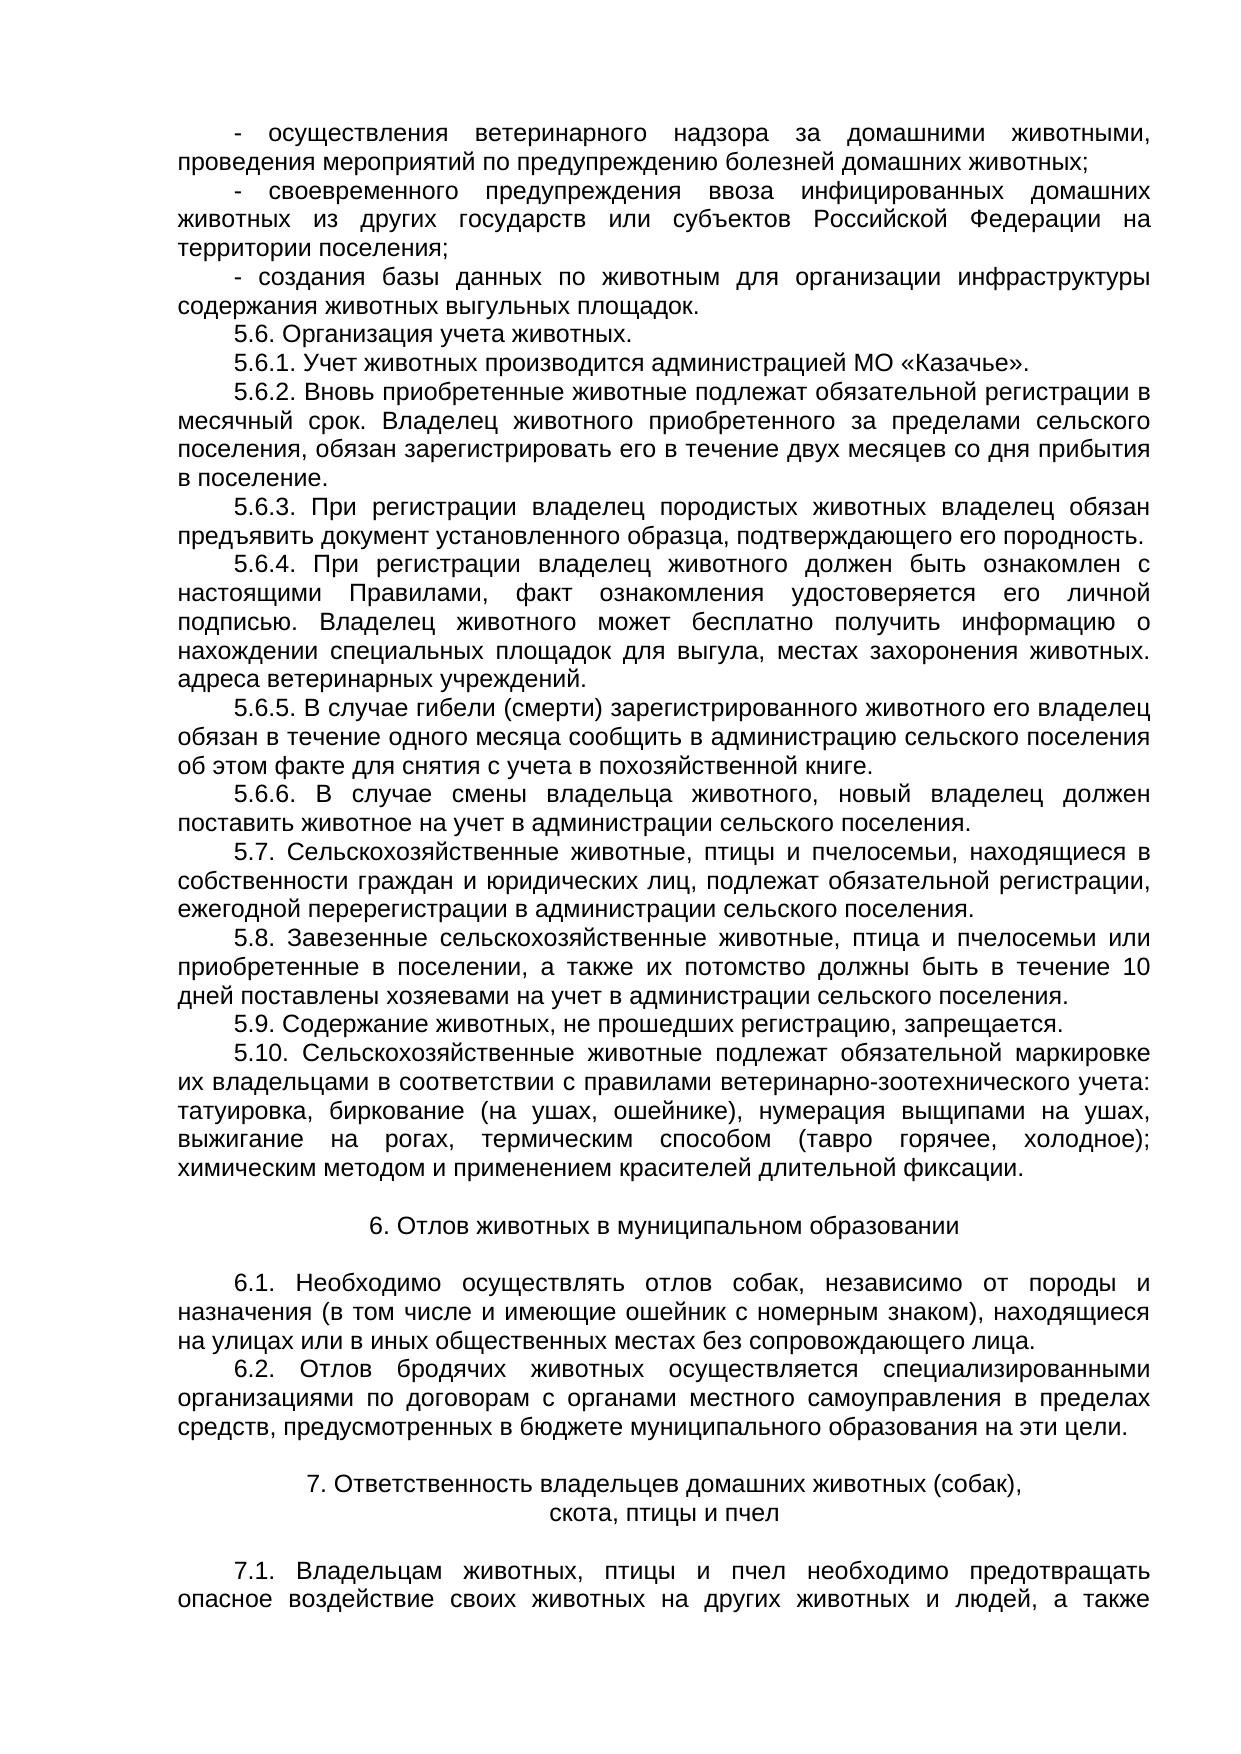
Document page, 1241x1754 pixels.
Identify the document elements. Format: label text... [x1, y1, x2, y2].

text 5.6.5. В случае гибели (смерти) зарегистрированного животного его владелец обязан в течение одного месяца сообщить в администрацию сельского поселения об этом факте для снятия с учета в похозяйственной книге. [177, 693, 1152, 779]
text 6.1. Необходимо осуществлять отлов собак, независимо от породы и назначения (в том числе и имеющие ошейник с номерным знаком), находящиеся на улицах или в иных общественных местах без сопровождающего лица. [177, 1268, 1152, 1354]
text 6. Отлов животных в муниципальном образовании [177, 1211, 1152, 1239]
text 5.6.1. Учет животных производится администрацией МО «Казачье». [177, 348, 915, 377]
text 5.8. Завезенные сельскохозяйственные животные, птица и пчелосемьи или приобретенные в поселении, а также их потомство должны быть в течение 10 дней поставлены хозяевами на учет в администрации сельского поселения. [177, 923, 1152, 1009]
text 5.6. Организация учета животных. [177, 319, 1152, 348]
text 5.6.2. Вновь приобретенные животные подлежат обязательной регистрации в месячный срок. Владелец животного приобретенного за пределами сельского поселения, обязан зарегистрировать его в течение двух месяцев со дня прибытия в поселение. [177, 377, 1152, 492]
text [177, 1556, 1152, 1613]
text 5.6.4. При регистрации владелец животного должен быть ознакомлен с настоящими Правилами, факт ознакомления удостоверяется его личной подписью. Владелец животного может бесплатно получить информацию о нахождении специальных площадок для выгула, местах захоронения животных. адреса ветеринарных учреждений. [177, 549, 1152, 693]
text 5.7. Сельскохозяйственные животные, птицы и пчелосемьи, находящиеся в собственности граждан и юридических лиц, подлежат обязательной регистрации, ежегодной перерегистрации в администрации сельского поселения. [177, 837, 1152, 923]
text 5.6.6. В случае смены владельца животного, новый владелец должен поставить животное на учет в администрации сельского поселения. [177, 779, 1152, 837]
text 5.6.1. Учет животных производится администрацией МО «Казачье». [1009, 348, 1152, 377]
text 7. Ответственность владельцев домашних животных (собак), [177, 1469, 1152, 1498]
text 5.6.3. При регистрации владелец породистых животных владелец обязан предъявить документ установленного образца, подтверждающего его породность. [177, 492, 1152, 549]
text - своевременного предупреждения ввоза инфицированных домашних животных из других государств или субъектов Российской Федерации на территории поселения; [177, 176, 1152, 262]
text скота, птицы и пчел [177, 1498, 1152, 1527]
text 5.10. Сельскохозяйственные животные подлежат обязательной маркировке их владельцами в соответствии с правилами ветеринарно-зоотехнического учета: татуировка, биркование (на ушах, ошейнике), нумерация выщипами на ушах, выжигание на рогах, термическим способом (тавро горячее, холодное); химическим методом и применением красителей длительной фиксации. [177, 1038, 1152, 1182]
text 6.2. Отлов бродячих животных осуществляется специализированными организациями по договорам с органами местного самоуправления в пределах средств, предусмотренных в бюджете муниципального образования на эти цели. [177, 1354, 1152, 1441]
text - осуществления ветеринарного надзора за домашними животными, проведения мероприятий по предупреждению болезней домашних животных; [177, 118, 1152, 176]
text - создания базы данных по животным для организации инфраструктуры содержания животных выгульных площадок. [177, 262, 1152, 319]
text 5.9. Содержание животных, не прошедших регистрацию, запрещается. [177, 1009, 1152, 1038]
